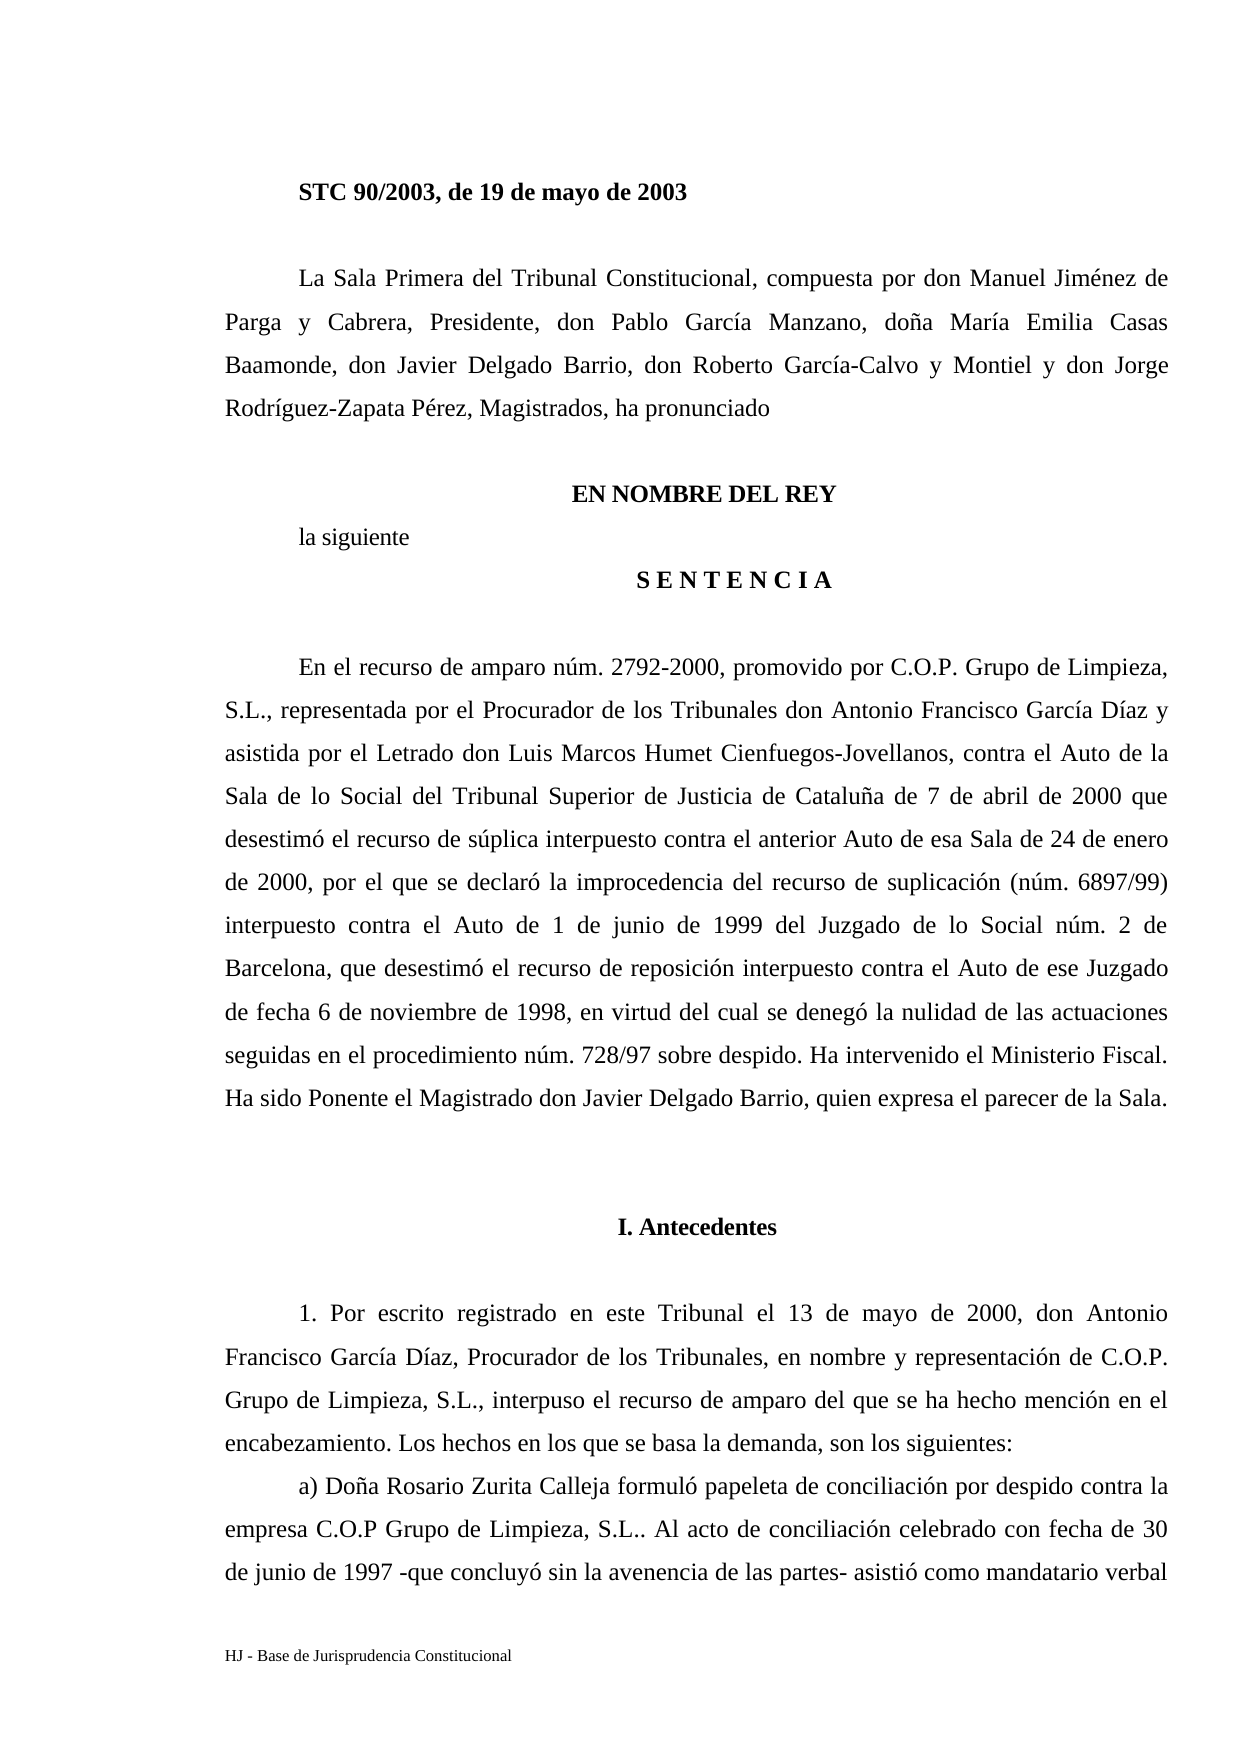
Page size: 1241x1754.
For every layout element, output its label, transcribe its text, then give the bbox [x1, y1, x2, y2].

text 1. Por escrito registrado en este Tribunal el 13 de mayo de 2000, don Antonio Francisco García Díaz, Procurador de los Tribunales, en nombre y representación de C.O.P. Grupo de Limpieza, S.L., interpuso el recurso de amparo del que se ha hecho mención en el encabezamiento. Los hechos en los que se basa la demanda, son los siguientes: [224, 1298, 1169, 1457]
text STC 90/2003, de 19 de mayo de 2003 [224, 177, 1169, 206]
text En el recurso de amparo núm. 2792-2000, promovido por C.O.P. Grupo de Limpieza, S.L., representada por el Procurador de los Tribunales don Antonio Francisco García Díaz y asistida por el Letrado don Luis Marcos Humet Cienfuegos-Jovellanos, contra el Auto de la Sala de lo Social del Tribunal Superior de Justicia de Cataluña de 7 de abril de 2000 que desestimó el recurso de súplica interpuesto contra el anterior Auto de esa Sala de 24 de enero de 2000, por el que se declaró la improcedencia del recurso de suplicación (núm. 6897/99) interpuesto contra el Auto de 1 de junio de 1999 del Juzgado de lo Social núm. 2 de Barcelona, que desestimó el recurso de reposición interpuesto contra el Auto de ese Juzgado de fecha 6 de noviembre de 1998, en virtud del cual se denegó la nulidad de las actuaciones seguidas en el procedimiento núm. 728/97 sobre despido. Ha intervenido el Ministerio Fiscal. Ha sido Ponente el Magistrado don Javier Delgado Barrio, quien expresa el parecer de la Sala. [224, 652, 1169, 1112]
text la siguiente [224, 522, 1110, 551]
text La Sala Primera del Tribunal Constitucional, compuesta por don Manuel Jiménez de Parga y Cabrera, Presidente, don Pablo García Manzano, doña María Emilia Casas Baamonde, don Javier Delgado Barrio, don Roberto García-Calvo y Montiel y don Jorge Rodríguez-Zapata Pérez, Magistrados, ha pronunciado [224, 263, 1169, 422]
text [224, 1471, 1169, 1586]
text I. Antecedentes [224, 1212, 1169, 1241]
text EN NOMBRE DEL REY [224, 479, 1110, 508]
text S E N T E N C I A [224, 565, 1169, 594]
